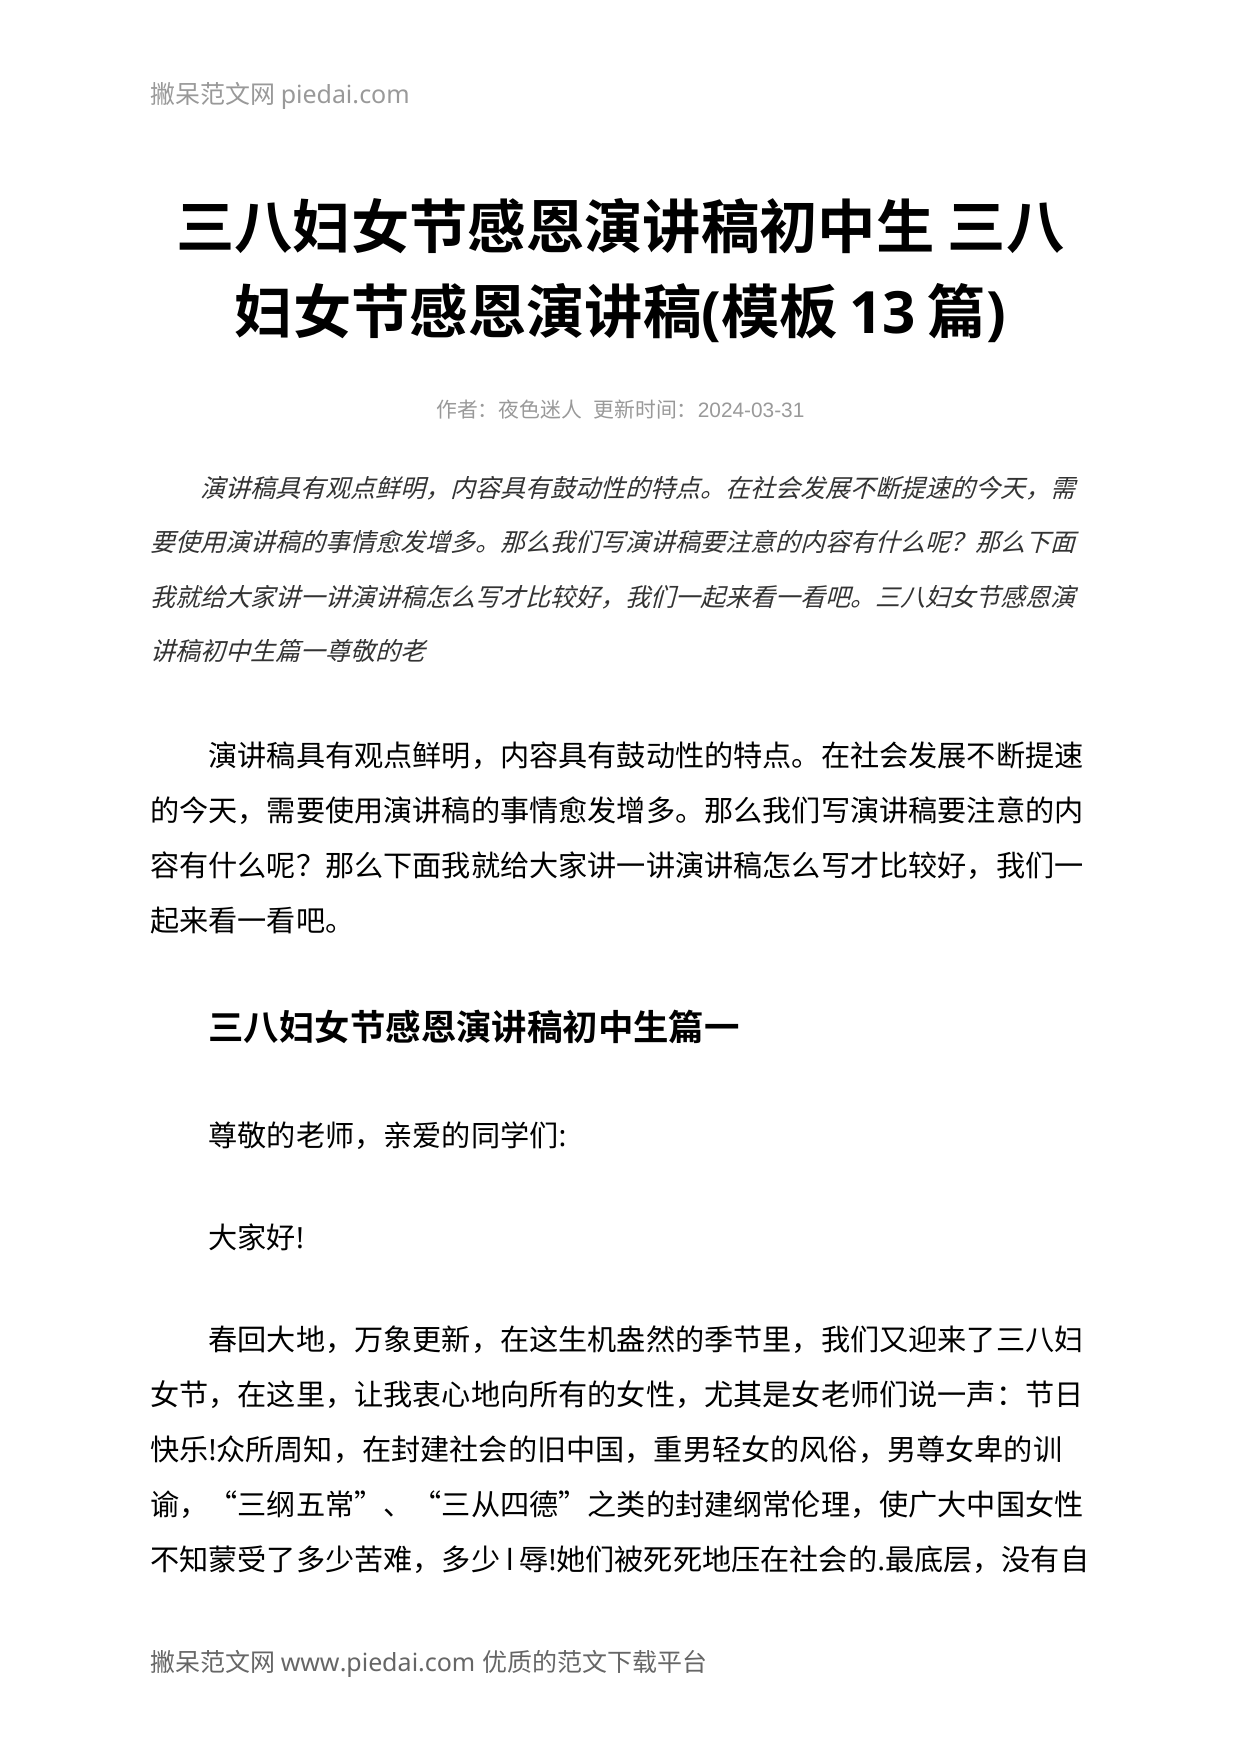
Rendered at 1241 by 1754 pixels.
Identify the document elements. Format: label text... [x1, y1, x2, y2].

text 演讲稿具有观点鲜明，内容具有鼓动性的特点。在社会发展不断提速的今天，需要使用演讲稿的事情愈发增多。那么我们写演讲稿要注意的内容有什么呢？那么下面我就给大家讲一讲演讲稿怎么写才比较好，我们一起来看一看吧。 [150, 733, 1090, 939]
text 演讲稿具有观点鲜明，内容具有鼓动性的特点。在社会发展不断提速的今天，需要使用演讲稿的事情愈发增多。那么我们写演讲稿要注意的内容有什么呢？那么下面我就给大家讲一讲演讲稿怎么写才比较好，我们一起来看一看吧。三八妇女节感恩演讲稿初中生篇一尊敬的老 [150, 468, 1090, 668]
text 三八妇女节感恩演讲稿初中生篇一 [150, 999, 1090, 1050]
text 尊敬的老师，亲爱的同学们: [150, 1112, 1090, 1155]
subtitle 三八妇女节感恩演讲稿初中生 三八妇女节感恩演讲稿(模板13篇) [150, 181, 1090, 351]
text 作者：夜色迷人 更新时间：2024-03-31 [150, 397, 1090, 421]
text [150, 1316, 1090, 1578]
text 大家好! [150, 1214, 1090, 1257]
